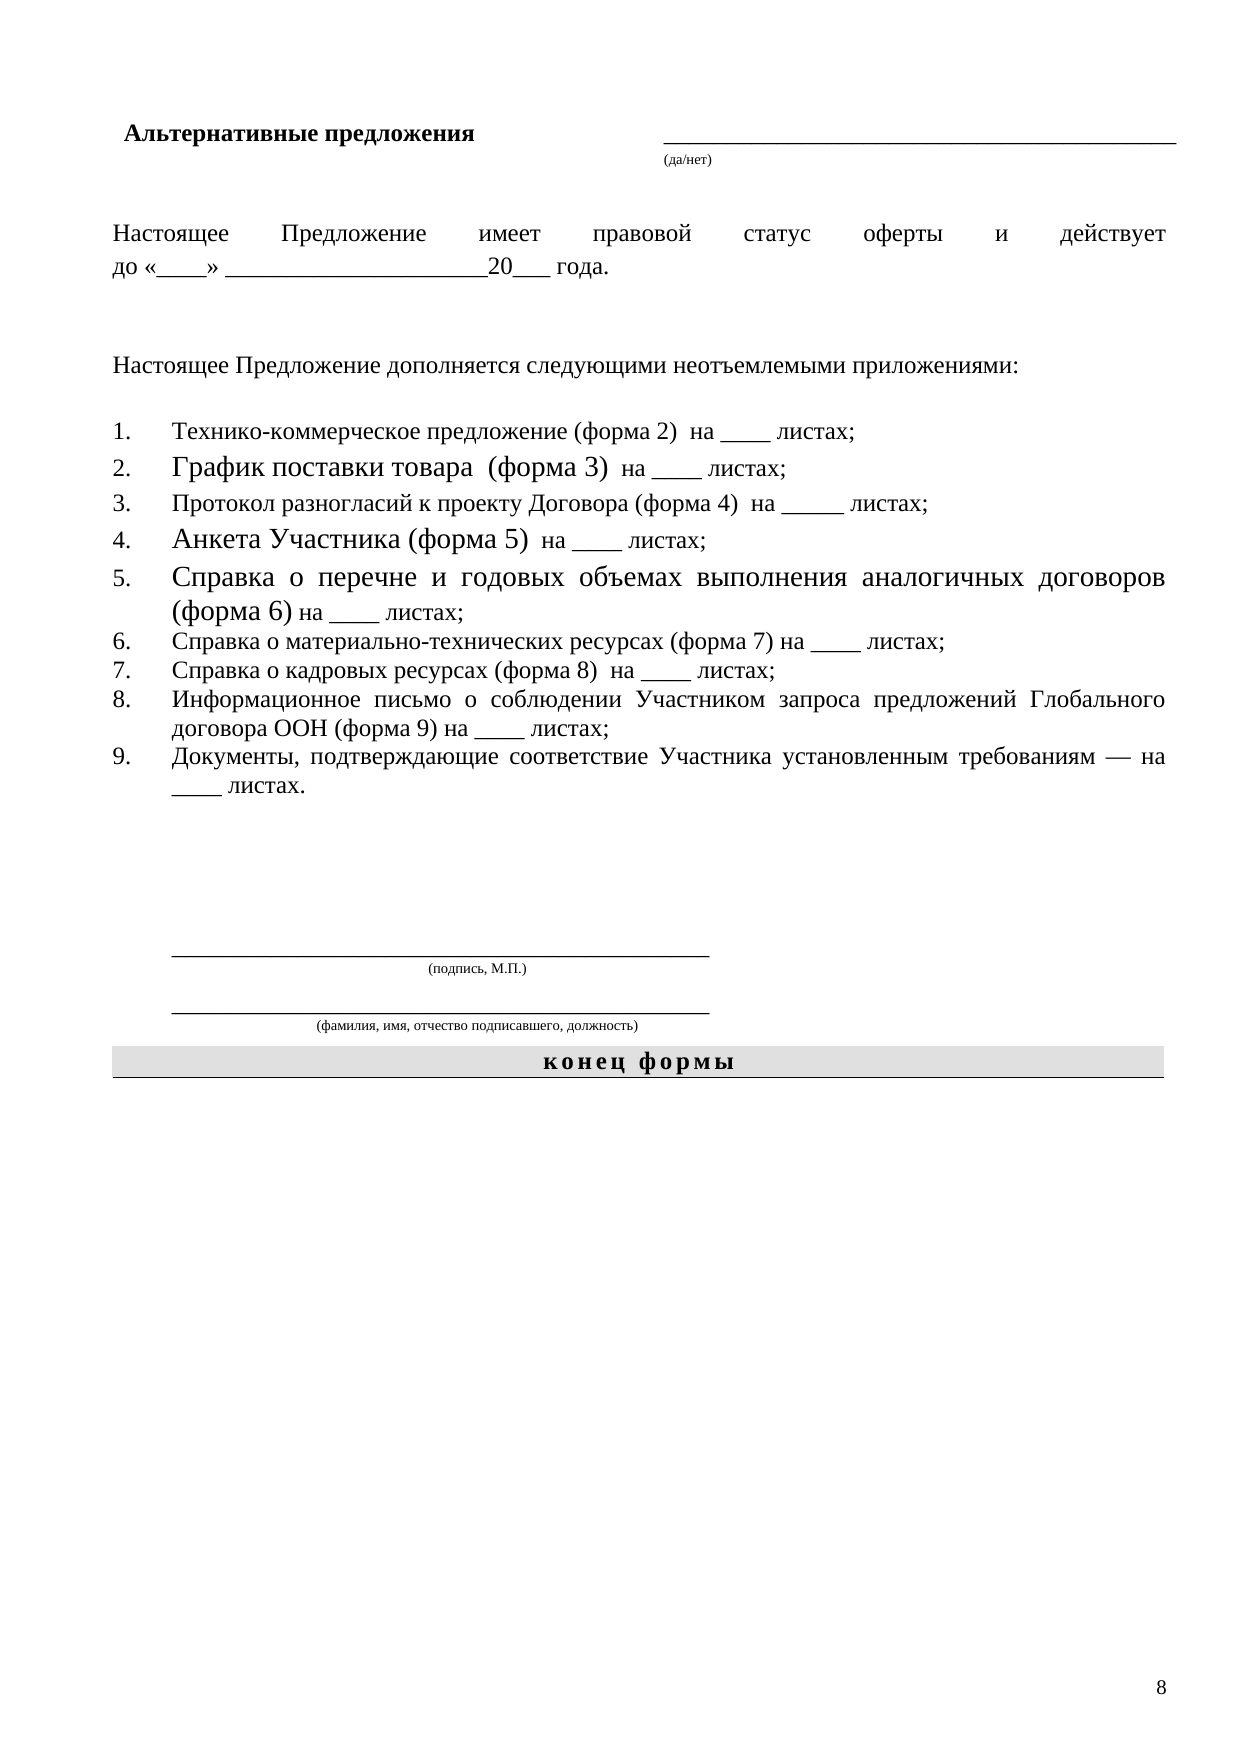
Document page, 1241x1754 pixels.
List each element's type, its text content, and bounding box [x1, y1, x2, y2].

list Анкета Участника (форма 5) на ____ листах; [112, 521, 1167, 554]
text ___________________________________________ [112, 988, 1167, 1017]
text Настоящее Предложение имеет правовой статус оферты и действует до «____» _____________________20___ года. [112, 218, 1167, 280]
list Информационное письмо о соблюдении Участником запроса предложений Глобального договора ООН (форма 9) на ____ листах; [112, 684, 1167, 741]
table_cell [653, 118, 1192, 185]
list Справка о перечне и годовых объемах выполнения аналогичных договоров (форма 6) на ____ листах; [112, 559, 1167, 626]
list Технико-коммерческое предложение (форма 2) на ____ листах; [112, 416, 1167, 445]
list Справка о материально-технических ресурсах (форма 7) на ____ листах; [112, 626, 1167, 655]
text (фамилия, имя, отчество подписавшего, должность) [112, 1017, 783, 1046]
text (подпись, М.П.) [112, 960, 783, 988]
table_cell Альтернативные предложения [113, 118, 652, 185]
text Настоящее Предложение дополняется следующими неотъемлемыми приложениями: [112, 350, 1167, 379]
text конец формы [112, 1046, 1164, 1078]
list Справка о кадровых ресурсах (форма 8) на ____ листах; [112, 655, 1167, 684]
list Протокол разногласий к проекту Договора (форма 4) на _____ листах; [112, 488, 1167, 516]
list Документы, подтверждающие соответствие Участника установленным требованиям — на ____ листах. [112, 741, 1167, 799]
text ___________________________________________ [112, 931, 1167, 960]
list График поставки товара (форма 3) на ____ листах; [112, 449, 1167, 483]
